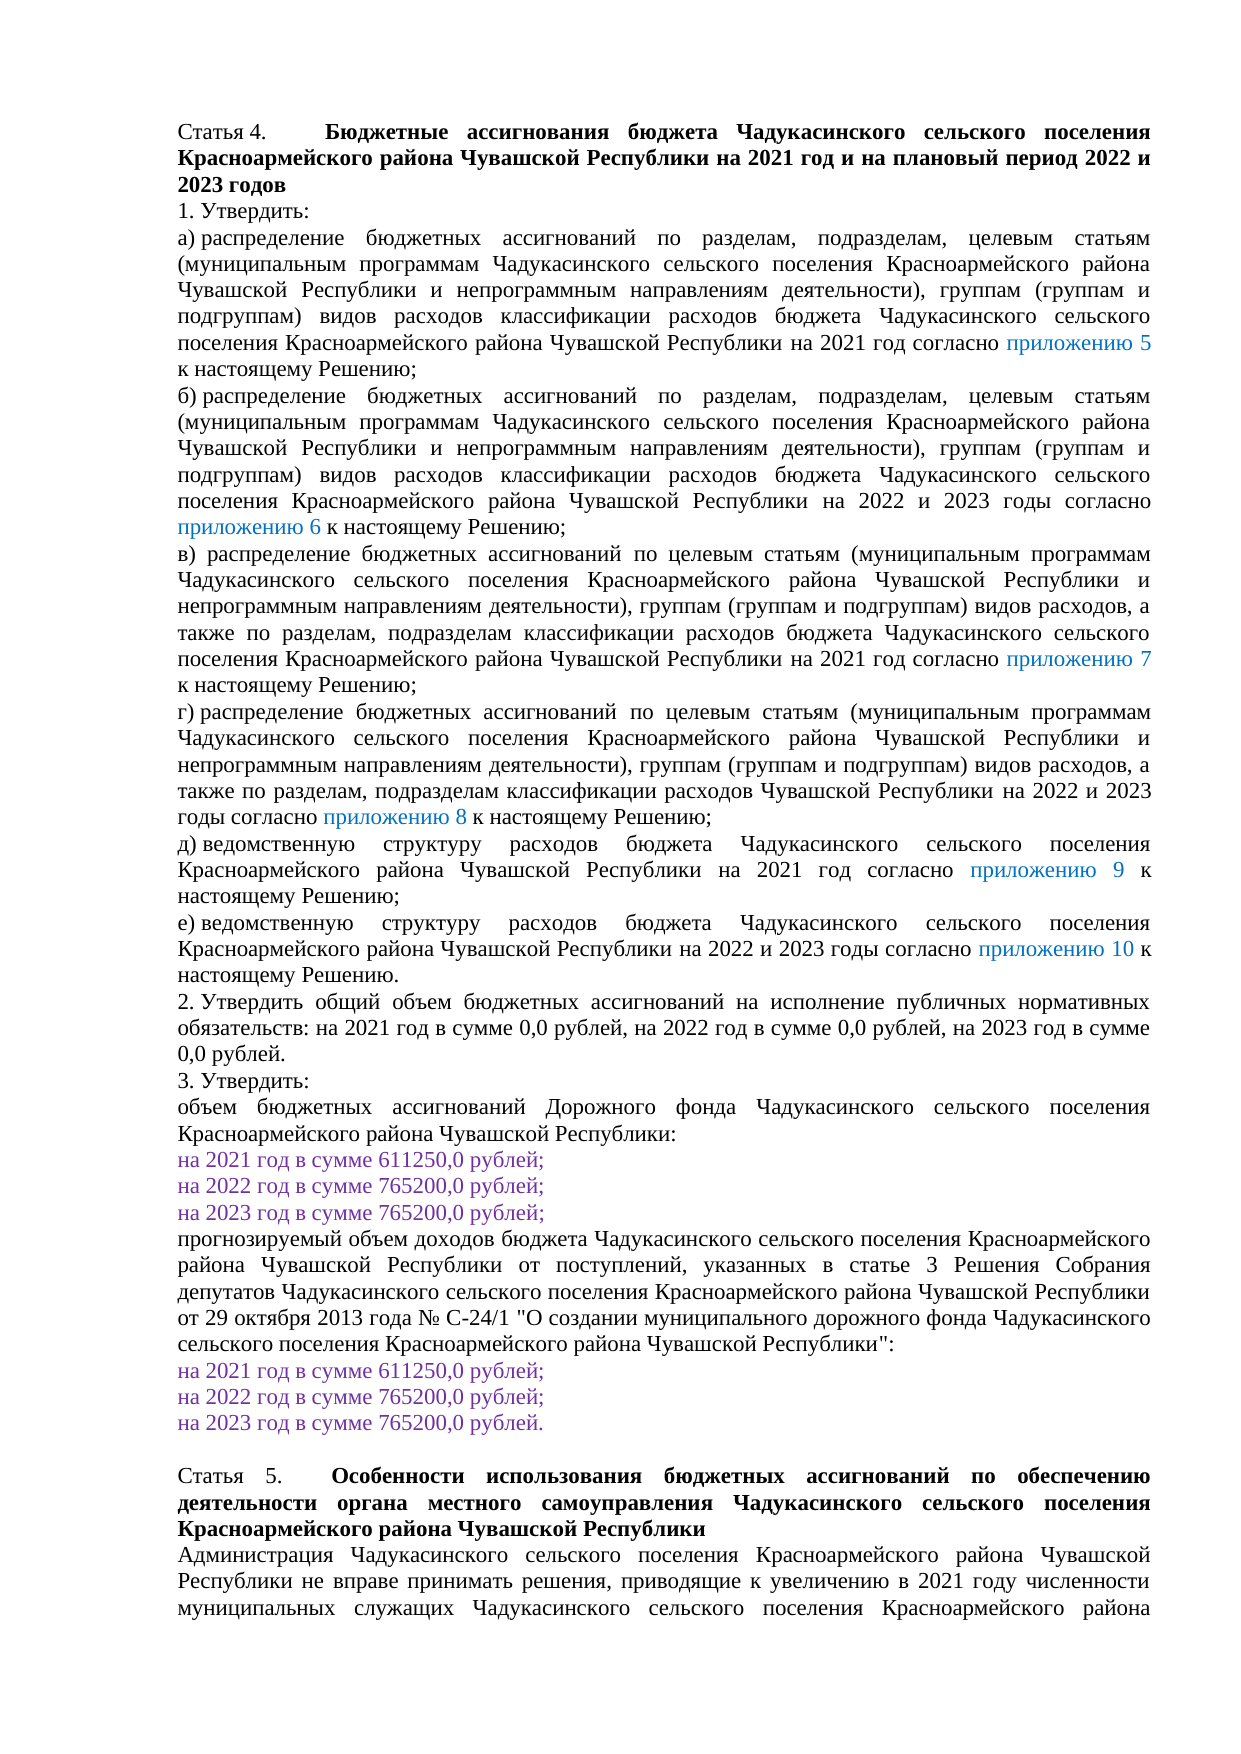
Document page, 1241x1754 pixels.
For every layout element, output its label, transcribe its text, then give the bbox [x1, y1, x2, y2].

text а) распределение бюджетных ассигнований по разделам, подразделам, целевым статьям (муниципальным программам Чадукасинского сельского поселения Красноармейского района Чувашской Республики и непрограммным направлениям деятельности), группам (группам и подгруппам) видов расходов классификации расходов бюджета Чадукасинского сельского поселения Красноармейского района Чувашской Республики на 2021 год согласно приложению 5 к настоящему Решению; [177, 223, 1152, 382]
text в) распределение бюджетных ассигнований по целевым статьям (муниципальным программам Чадукасинского сельского поселения Красноармейского района Чувашской Республики и непрограммным направлениям деятельности), группам (группам и подгруппам) видов расходов, а также по разделам, подразделам классификации расходов бюджета Чадукасинского сельского поселения Красноармейского района Чувашской Республики на 2021 год согласно приложению 7 к настоящему Решению; [177, 540, 1152, 698]
text 2. Утвердить общий объем бюджетных ассигнований на исполнение публичных нормативных обязательств: на 2021 год в сумме 0,0 рублей, на 2022 год в сумме 0,0 рублей, на 2023 год в сумме 0,0 рублей. [177, 988, 1152, 1067]
text на 2023 год в сумме 765200,0 рублей. [177, 1409, 1152, 1436]
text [177, 1541, 1152, 1620]
text г) распределение бюджетных ассигнований по целевым статьям (муниципальным программам Чадукасинского сельского поселения Красноармейского района Чувашской Республики и непрограммным направлениям деятельности), группам (группам и подгруппам) видов расходов, а также по разделам, подразделам классификации расходов Чувашской Республики на 2022 и 2023 годы согласно приложению 8 к настоящему Решению; [177, 698, 1152, 830]
text б) распределение бюджетных ассигнований по разделам, подразделам, целевым статьям (муниципальным программам Чадукасинского сельского поселения Красноармейского района Чувашской Республики и непрограммным направлениям деятельности), группам (группам и подгруппам) видов расходов классификации расходов бюджета Чадукасинского сельского поселения Красноармейского района Чувашской Республики на 2022 и 2023 годы согласно приложению 6 к настоящему Решению; [177, 382, 1152, 540]
text на 2022 год в сумме 765200,0 рублей; [177, 1172, 1152, 1199]
text Статья 4. Бюджетные ассигнования бюджета Чадукасинского сельского поселения Красноармейского района Чувашской Республики на 2021 год и на плановый период 2022 и 2023 годов [177, 118, 1152, 197]
text на 2023 год в сумме 765200,0 рублей; [177, 1199, 1152, 1225]
text на 2022 год в сумме 765200,0 рублей; [177, 1383, 1152, 1409]
text на 2021 год в сумме 611250,0 рублей; [177, 1357, 1152, 1383]
text 3. Утвердить: [177, 1067, 1152, 1093]
text 1. Утвердить: [177, 197, 1152, 223]
text на 2021 год в сумме 611250,0 рублей; [177, 1146, 1152, 1172]
text д) ведомственную структуру расходов бюджета Чадукасинского сельского поселения Красноармейского района Чувашской Республики на 2021 год согласно приложению 9 к настоящему Решению; [177, 830, 1152, 909]
text объем бюджетных ассигнований Дорожного фонда Чадукасинского сельского поселения Красноармейского района Чувашской Республики: [177, 1093, 1152, 1146]
text Статья 5. Особенности использования бюджетных ассигнований по обеспечению деятельности органа местного самоуправления Чадукасинского сельского поселения Красноармейского района Чувашской Республики [177, 1462, 1152, 1541]
text е) ведомственную структуру расходов бюджета Чадукасинского сельского поселения Красноармейского района Чувашской Республики на 2022 и 2023 годы согласно приложению 10 к настоящему Решению. [177, 909, 1152, 988]
text прогнозируемый объем доходов бюджета Чадукасинского сельского поселения Красноармейского района Чувашской Республики от поступлений, указанных в статье 3 Решения Собрания депутатов Чадукасинского сельского поселения Красноармейского района Чувашской Республики от 29 октября 2013 года № С-24/1 "О создании муниципального дорожного фонда Чадукасинского сельского поселения Красноармейского района Чувашской Республики": [177, 1225, 1152, 1357]
